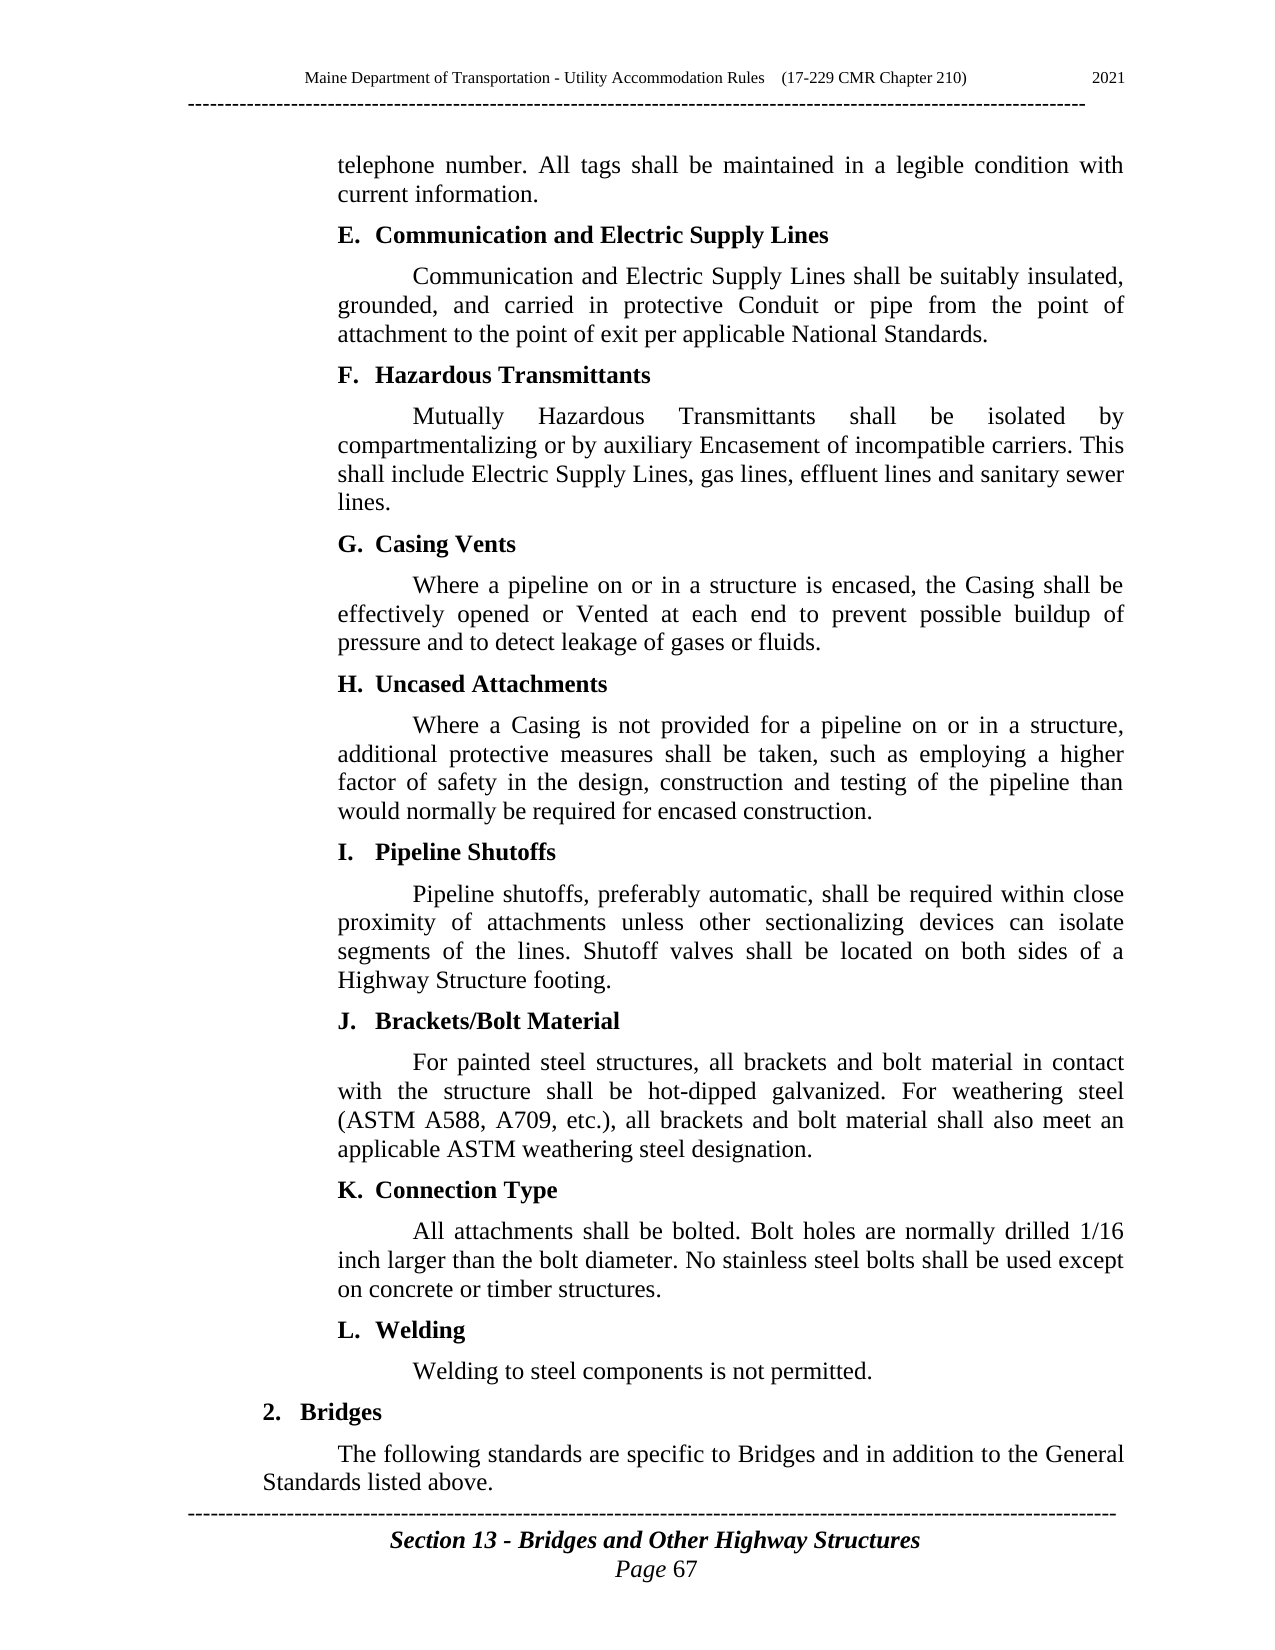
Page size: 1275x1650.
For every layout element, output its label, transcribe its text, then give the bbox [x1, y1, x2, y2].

subtitle L. Welding [337, 1315, 1125, 1344]
text The following standards are specific to Bridges and in addition to the General Standards listed above. [262, 1439, 1125, 1496]
text Mutually Hazardous Transmittants shall be isolated by compartmentalizing or by auxiliary Encasement of incompatible carriers. This shall include Electric Supply Lines, gas lines, effluent lines and sanitary sewer lines. [337, 401, 1125, 516]
text Communication and Electric Supply Lines shall be suitably insulated, grounded, and carried in protective Conduit or pipe from the point of attachment to the point of exit per applicable National Standards. [337, 261, 1125, 347]
subtitle H. Uncased Attachments [337, 669, 1125, 697]
text Welding to steel components is not permitted. [337, 1356, 1125, 1385]
subtitle J. Brackets/Bolt Material [337, 1006, 1125, 1035]
subtitle K. Connection Type [337, 1175, 1125, 1204]
subtitle 2. Bridges [262, 1397, 1125, 1426]
text For painted steel structures, all brackets and bolt material in contact with the structure shall be hot-dipped galvanized. For weathering steel (ASTM A588, A709, etc.), all brackets and bolt material shall also meet an applicable ASTM weathering steel designation. [337, 1047, 1125, 1162]
subtitle G. Casing Vents [337, 529, 1125, 557]
text All attachments shall be bolted. Bolt holes are normally drilled 1/16 inch larger than the bolt diameter. No stainless steel bolts shall be used except on concrete or timber structures. [337, 1216, 1125, 1302]
text Where a pipeline on or in a structure is encased, the Casing shall be effectively opened or Vented at each end to prevent possible buildup of pressure and to detect leakage of gases or fluids. [337, 570, 1125, 656]
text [337, 150, 1125, 207]
subtitle E. Communication and Electric Supply Lines [337, 220, 1125, 249]
text Where a Casing is not provided for a pipeline on or in a structure, additional protective measures shall be taken, such as employing a higher factor of safety in the design, construction and testing of the pipeline than would normally be required for encased construction. [337, 710, 1125, 825]
subtitle I. Pipeline Shutoffs [337, 837, 1125, 866]
text Pipeline shutoffs, preferably automatic, shall be required within close proximity of attachments unless other sectionalizing devices can isolate segments of the lines. Shutoff valves shall be located on both sides of a Highway Structure footing. [337, 879, 1125, 994]
subtitle F. Hazardous Transmittants [337, 360, 1125, 389]
